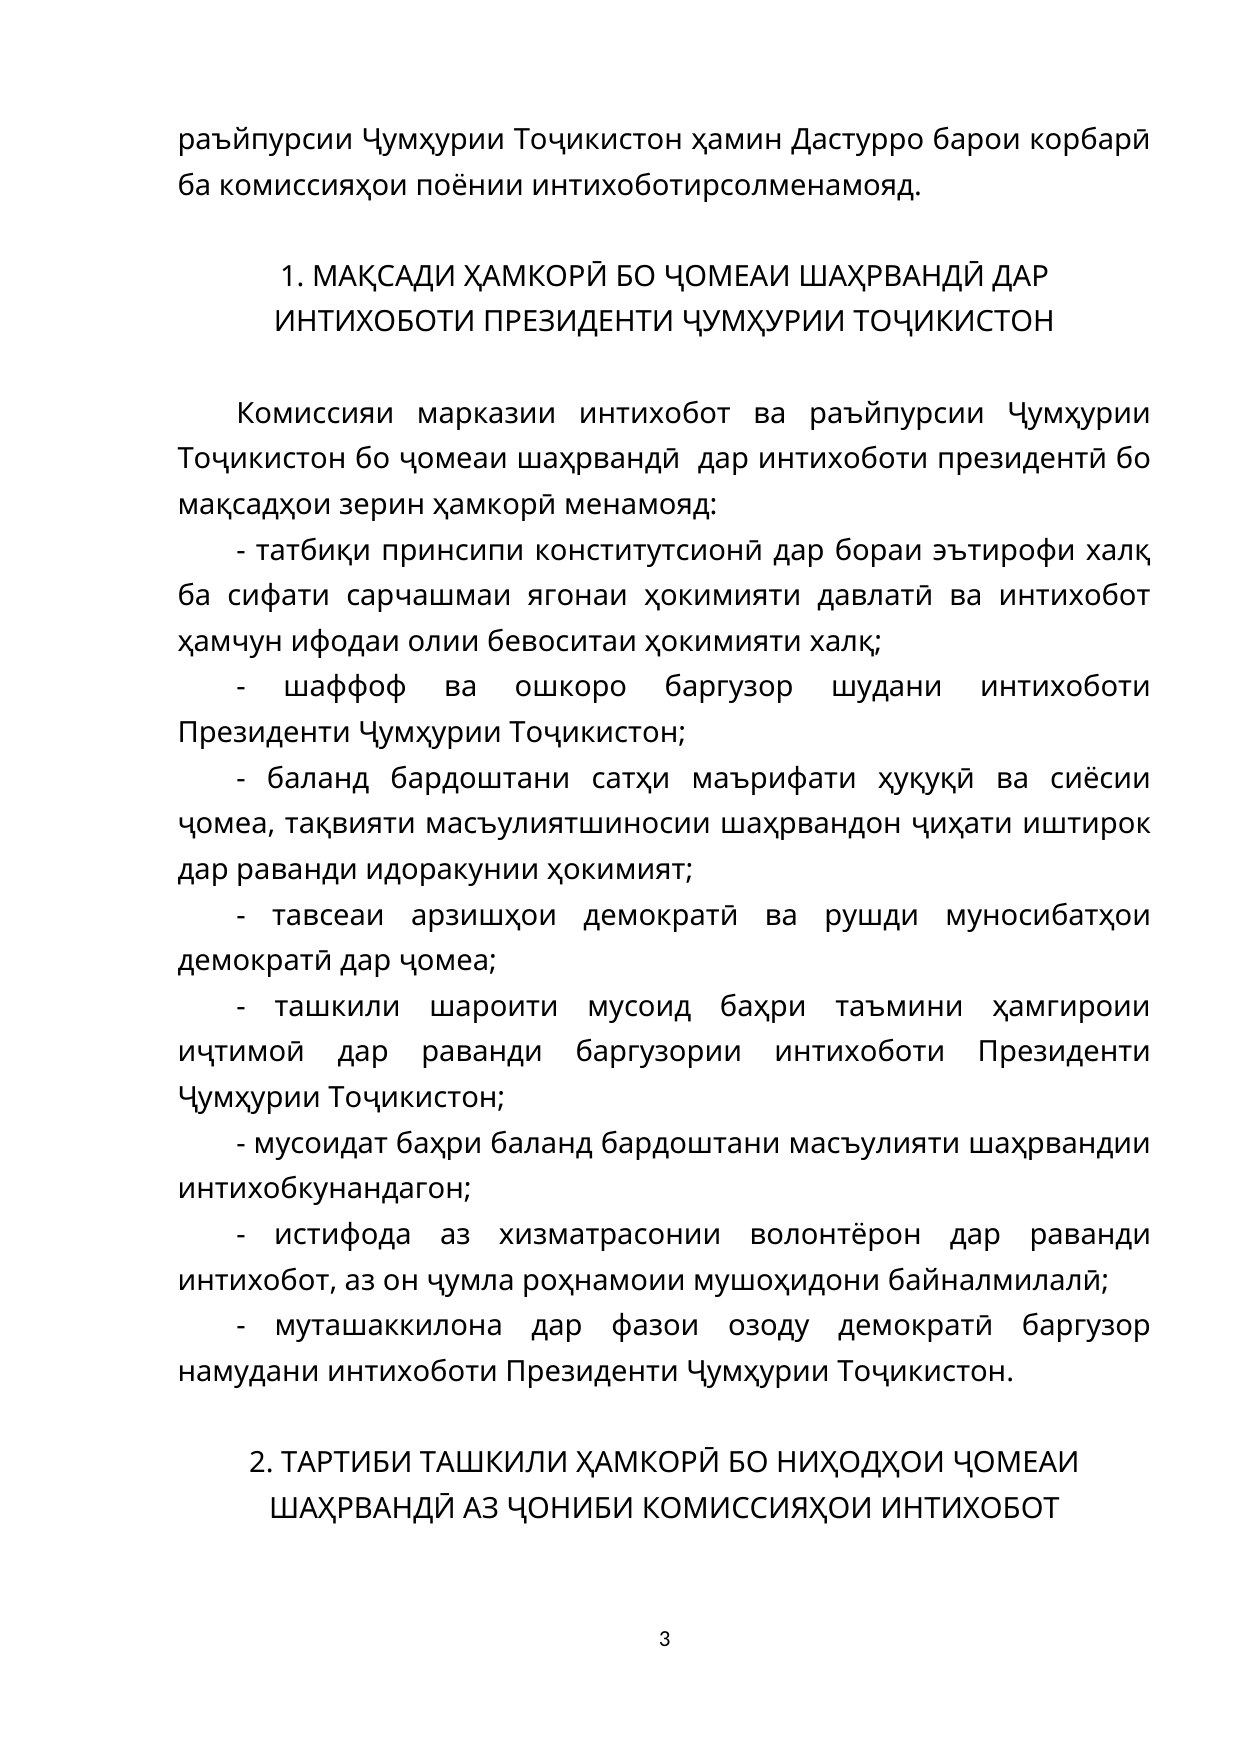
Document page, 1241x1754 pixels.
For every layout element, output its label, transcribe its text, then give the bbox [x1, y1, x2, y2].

text - истифода аз хизматрасонии волонтёрон дар раванди интихобот, аз он ҷумла роҳнамоии мушоҳидони байналмилалӣ; [177, 1213, 1152, 1298]
text 1. МАҚСАДИ ҲАМКОРӢ БО ҶОМЕАИ ШАҲРВАНДӢ ДАР ИНТИХОБОТИ ПРЕЗИДЕНТИ ҶУМҲУРИИ ТОҶИКИСТОН [177, 255, 1152, 340]
text - мусоидат баҳри баланд бардоштани масъулияти шаҳрвандии интихобкунандагон; [177, 1122, 1152, 1207]
text Комиссияи марказии интихобот ва раъйпурсии Ҷумҳурии Тоҷикистон бо ҷомеаи шаҳрвандӣ дар интихоботи президентӣ бо мақсадҳои зерин ҳамкорӣ менамояд: [177, 392, 1152, 523]
text 2. ТАРТИБИ ТАШКИЛИ ҲАМКОРӢ БО НИҲОДҲОИ ҶОМЕАИ ШАҲРВАНДӢ АЗ ҶОНИБИ КОМИССИЯҲОИ ИНТИХОБОТ [177, 1441, 1152, 1527]
text - тавсеаи арзишҳои демократӣ ва рушди муносибатҳои демократӣ дар ҷомеа; [177, 894, 1152, 979]
text - ташкили шароити мусоид баҳри таъмини ҳамгироии иҷтимоӣ дар раванди баргузории интихоботи Президенти Ҷумҳурии Тоҷикистон; [177, 985, 1152, 1116]
text - баланд бардоштани сатҳи маърифати ҳуқуқӣ ва сиёсии ҷомеа, тақвияти масъулиятшиносии шаҳрвандон ҷиҳати иштирок дар раванди идоракунии ҳокимият; [177, 757, 1152, 888]
text - татбиқи принсипи конститутсионӣ дар бораи эътирофи халқ ба сифати сарчашмаи ягонаи ҳокимияти давлатӣ ва интихобот ҳамчун ифодаи олии бевоситаи ҳокимияти халқ; [177, 529, 1152, 660]
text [177, 118, 1152, 203]
text - шаффоф ва ошкоро баргузор шудани интихоботи Президенти Ҷумҳурии Тоҷикистон; [177, 666, 1152, 751]
text - муташаккилона дар фазои озоду демократӣ баргузор намудани интихоботи Президенти Ҷумҳурии Тоҷикистон. [177, 1304, 1152, 1390]
